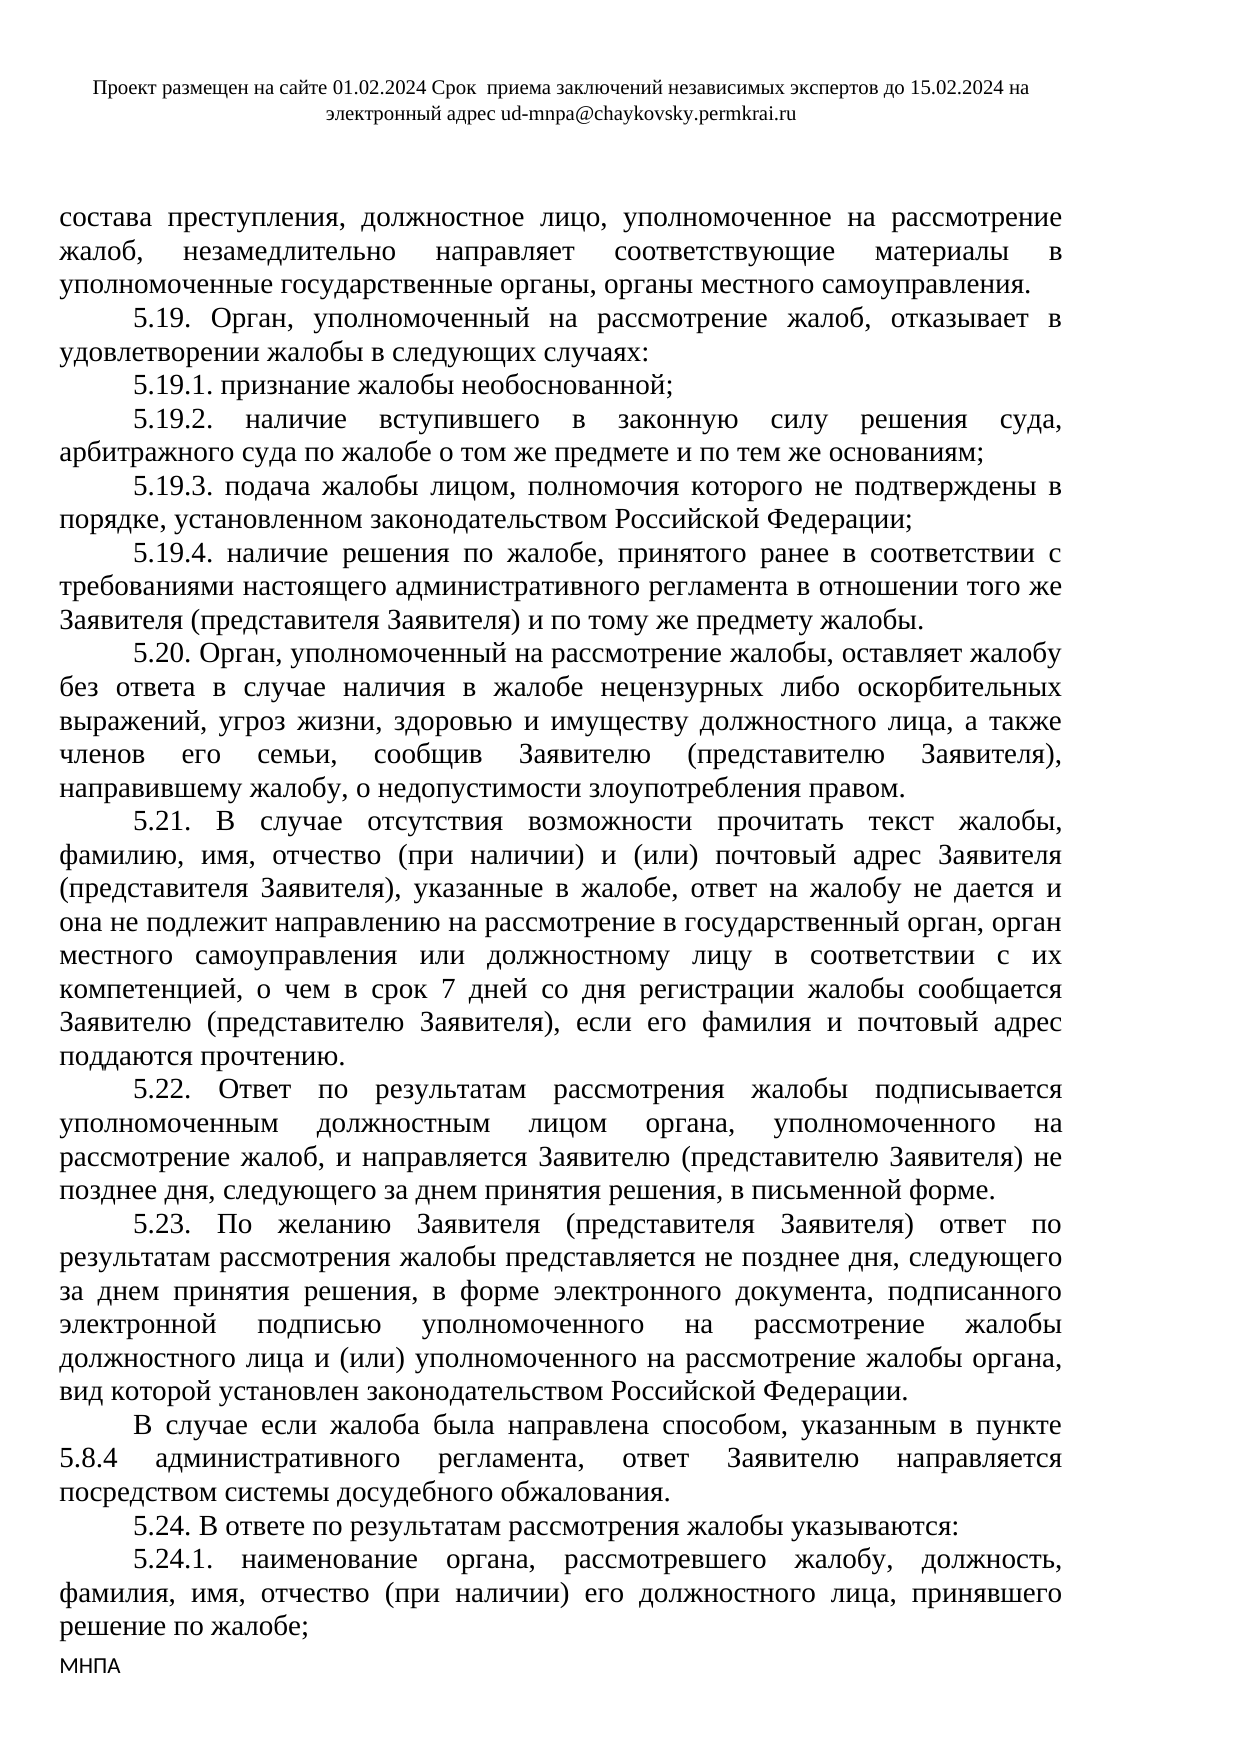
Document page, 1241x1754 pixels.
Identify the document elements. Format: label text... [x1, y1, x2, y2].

text В случае если жалоба была направлена способом, указанным в пункте 5.8.4 административного регламента, ответ Заявителю направляется посредством системы досудебного обжалования. [59, 1407, 1063, 1508]
text 5.19.4. наличие решения по жалобе, принятого ранее в соответствии с требованиями настоящего административного регламента в отношении того же Заявителя (представителя Заявителя) и по тому же предмету жалобы. [59, 535, 1063, 636]
text 5.19.3. подача жалобы лицом, полномочия которого не подтверждены в порядке, установленном законодательством Российской Федерации; [59, 468, 1063, 535]
text 5.20. Орган, уполномоченный на рассмотрение жалобы, оставляет жалобу без ответа в случае наличия в жалобе нецензурных либо оскорбительных выражений, угроз жизни, здоровью и имуществу должностного лица, а также членов его семьи, сообщив Заявителю (представителю Заявителя), направившему жалобу, о недопустимости злоупотребления правом. [59, 636, 1063, 803]
text 5.19. Орган, уполномоченный на рассмотрение жалоб, отказывает в удовлетворении жалобы в следующих случаях: [59, 300, 1063, 367]
text 5.23. По желанию Заявителя (представителя Заявителя) ответ по результатам рассмотрения жалобы представляется не позднее дня, следующего за днем принятия решения, в форме электронного документа, подписанного электронной подписью уполномоченного на рассмотрение жалобы должностного лица и (или) уполномоченного на рассмотрение жалобы органа, вид которой установлен законодательством Российской Федерации. [59, 1206, 1063, 1407]
text 5.19.2. наличие вступившего в законную силу решения суда, арбитражного суда по жалобе о том же предмете и по тем же основаниям; [59, 401, 1063, 468]
text 5.24. В ответе по результатам рассмотрения жалобы указываются: [59, 1508, 1063, 1541]
text 5.19.1. признание жалобы необоснованной; [59, 367, 1063, 401]
text 5.21. В случае отсутствия возможности прочитать текст жалобы, фамилию, имя, отчество (при наличии) и (или) почтовый адрес Заявителя (представителя Заявителя), указанные в жалобе, ответ на жалобу не дается и она не подлежит направлению на рассмотрение в государственный орган, орган местного самоуправления или должностному лицу в соответствии с их компетенцией, о чем в срок 7 дней со дня регистрации жалобы сообщается Заявителю (представителю Заявителя), если его фамилия и почтовый адрес поддаются прочтению. [59, 803, 1063, 1072]
text 5.24.1. наименование органа, рассмотревшего жалобу, должность, фамилия, имя, отчество (при наличии) его должностного лица, принявшего решение по жалобе; [59, 1541, 1063, 1642]
text 5.22. Ответ по результатам рассмотрения жалобы подписывается уполномоченным должностным лицом органа, уполномоченного на рассмотрение жалоб, и направляется Заявителю (представителю Заявителя) не позднее дня, следующего за днем принятия решения, в письменной форме. [59, 1072, 1063, 1206]
